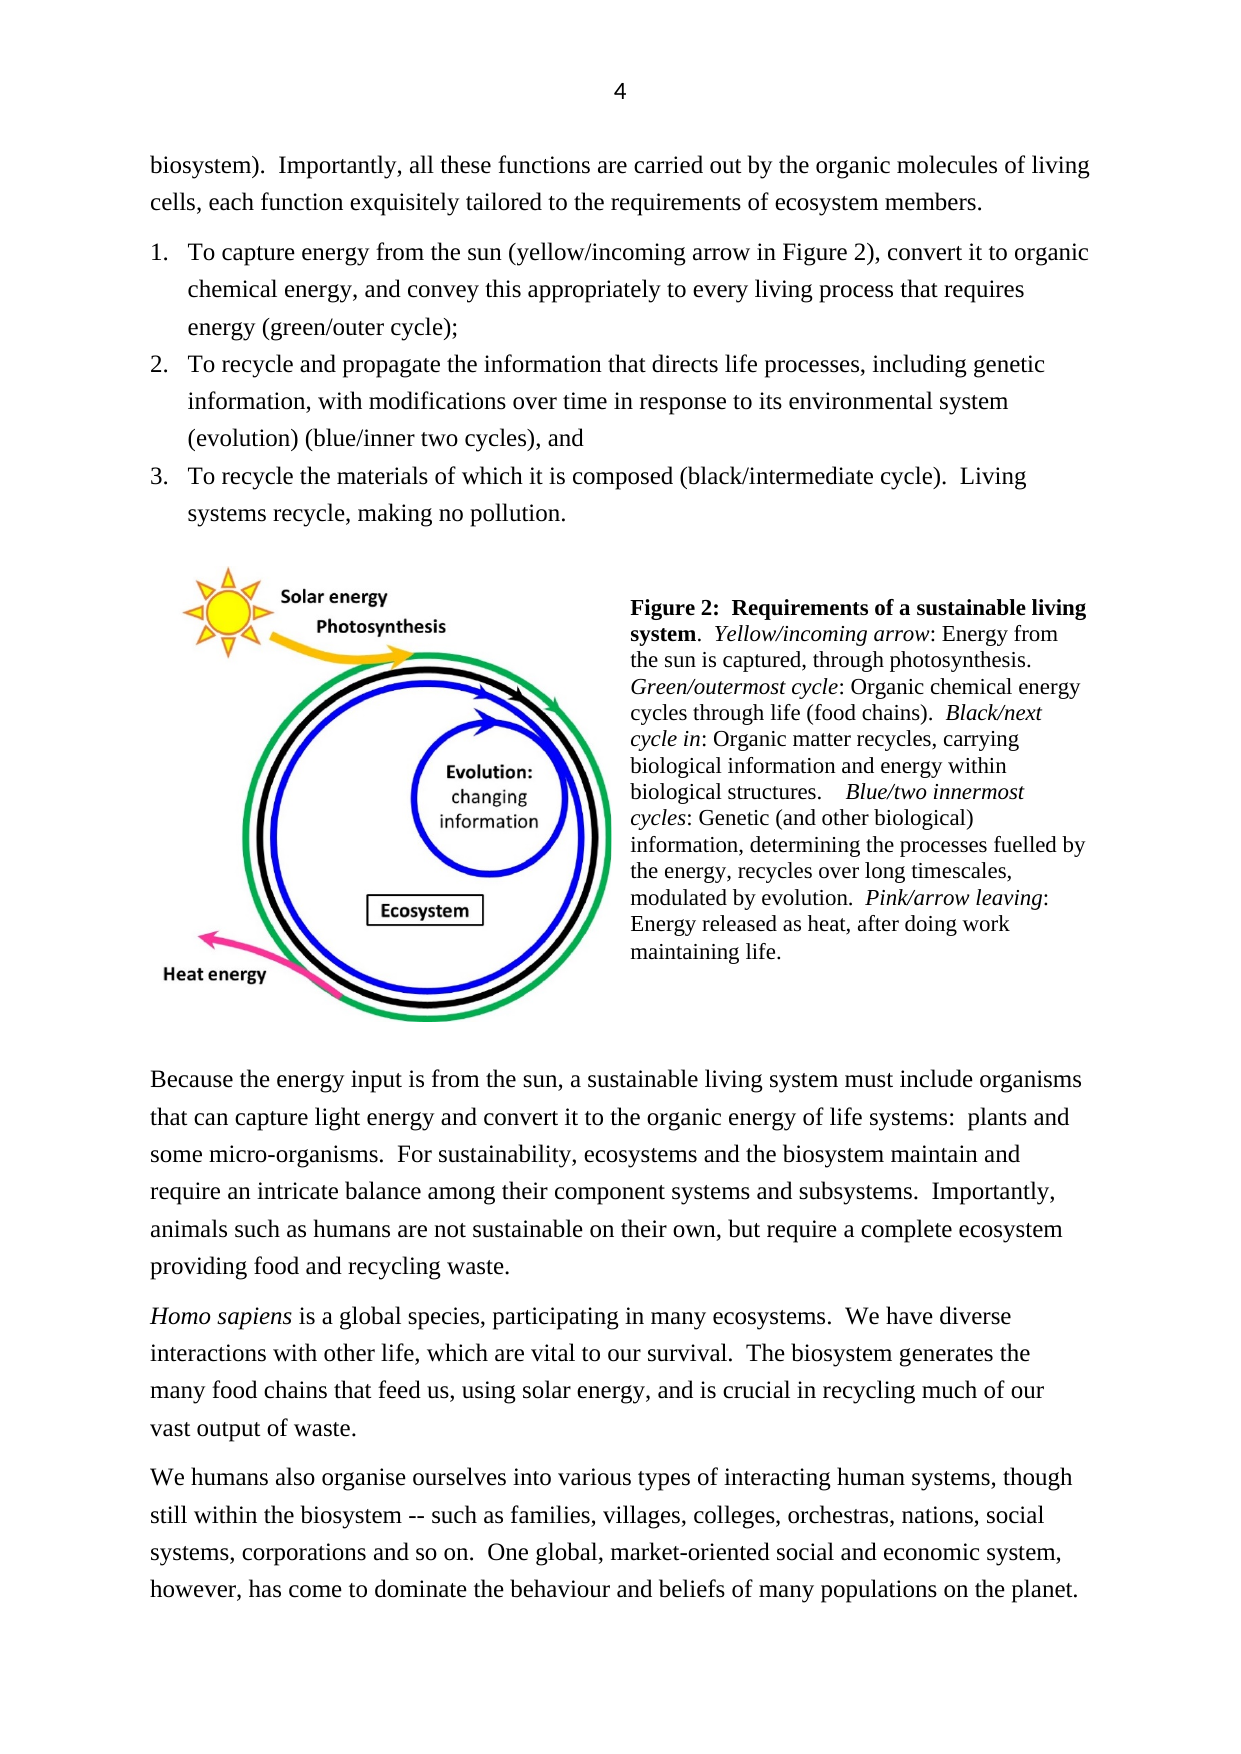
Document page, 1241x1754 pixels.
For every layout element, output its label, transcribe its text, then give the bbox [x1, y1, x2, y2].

picture [150, 566, 612, 1022]
text Homo sapiens is a global species, participating in many ecosystems. We have diverse interactions with other life, which are vital to our survival. The biosystem generates the many food chains that feed us, using solar energy, and is crucial in recycling much of our vast output of waste. [150, 1301, 1090, 1441]
text Figure 2: Requirements of a sustainable living system. Yellow/incoming arrow: Energy from the sun is captured, through photosynthesis. Green/outermost cycle: Organic chemical energy cycles through life (food chains). Black/next cycle in: Organic matter recycles, carrying biological information and energy within biological structures. Blue/two innermost cycles: Genetic (and other biological) information, determining the processes fuelled by the energy, recycles over long timescales, modulated by evolution. Pink/arrow leaving: Energy released as heat, after doing work maintaining life. [612, 594, 1090, 965]
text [150, 1462, 1090, 1603]
text Because the energy input is from the sun, a sustainable living system must include organisms that can capture light energy and convert it to the organic energy of life systems: plants and some micro-organisms. For sustainability, ecosystems and the biosystem maintain and require an intricate balance among their component systems and subsystems. Importantly, animals such as humans are not sustainable on their own, but require a complete ecosystem providing food and recycling waste. [150, 1064, 1090, 1280]
list To recycle the materials of which it is composed (black/intermediate cycle). Living systems recycle, making no pollution. [150, 461, 1090, 527]
list To recycle and propagate the information that directs life processes, including genetic information, with modifications over time in response to its environmental system (evolution) (blue/inner two cycles), and [150, 349, 1090, 452]
list To capture energy from the sun (yellow/incoming arrow in Figure 2), convert it to organic chemical energy, and convey this appropriately to every living process that requires energy (green/outer cycle); [150, 237, 1090, 340]
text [150, 150, 1090, 216]
